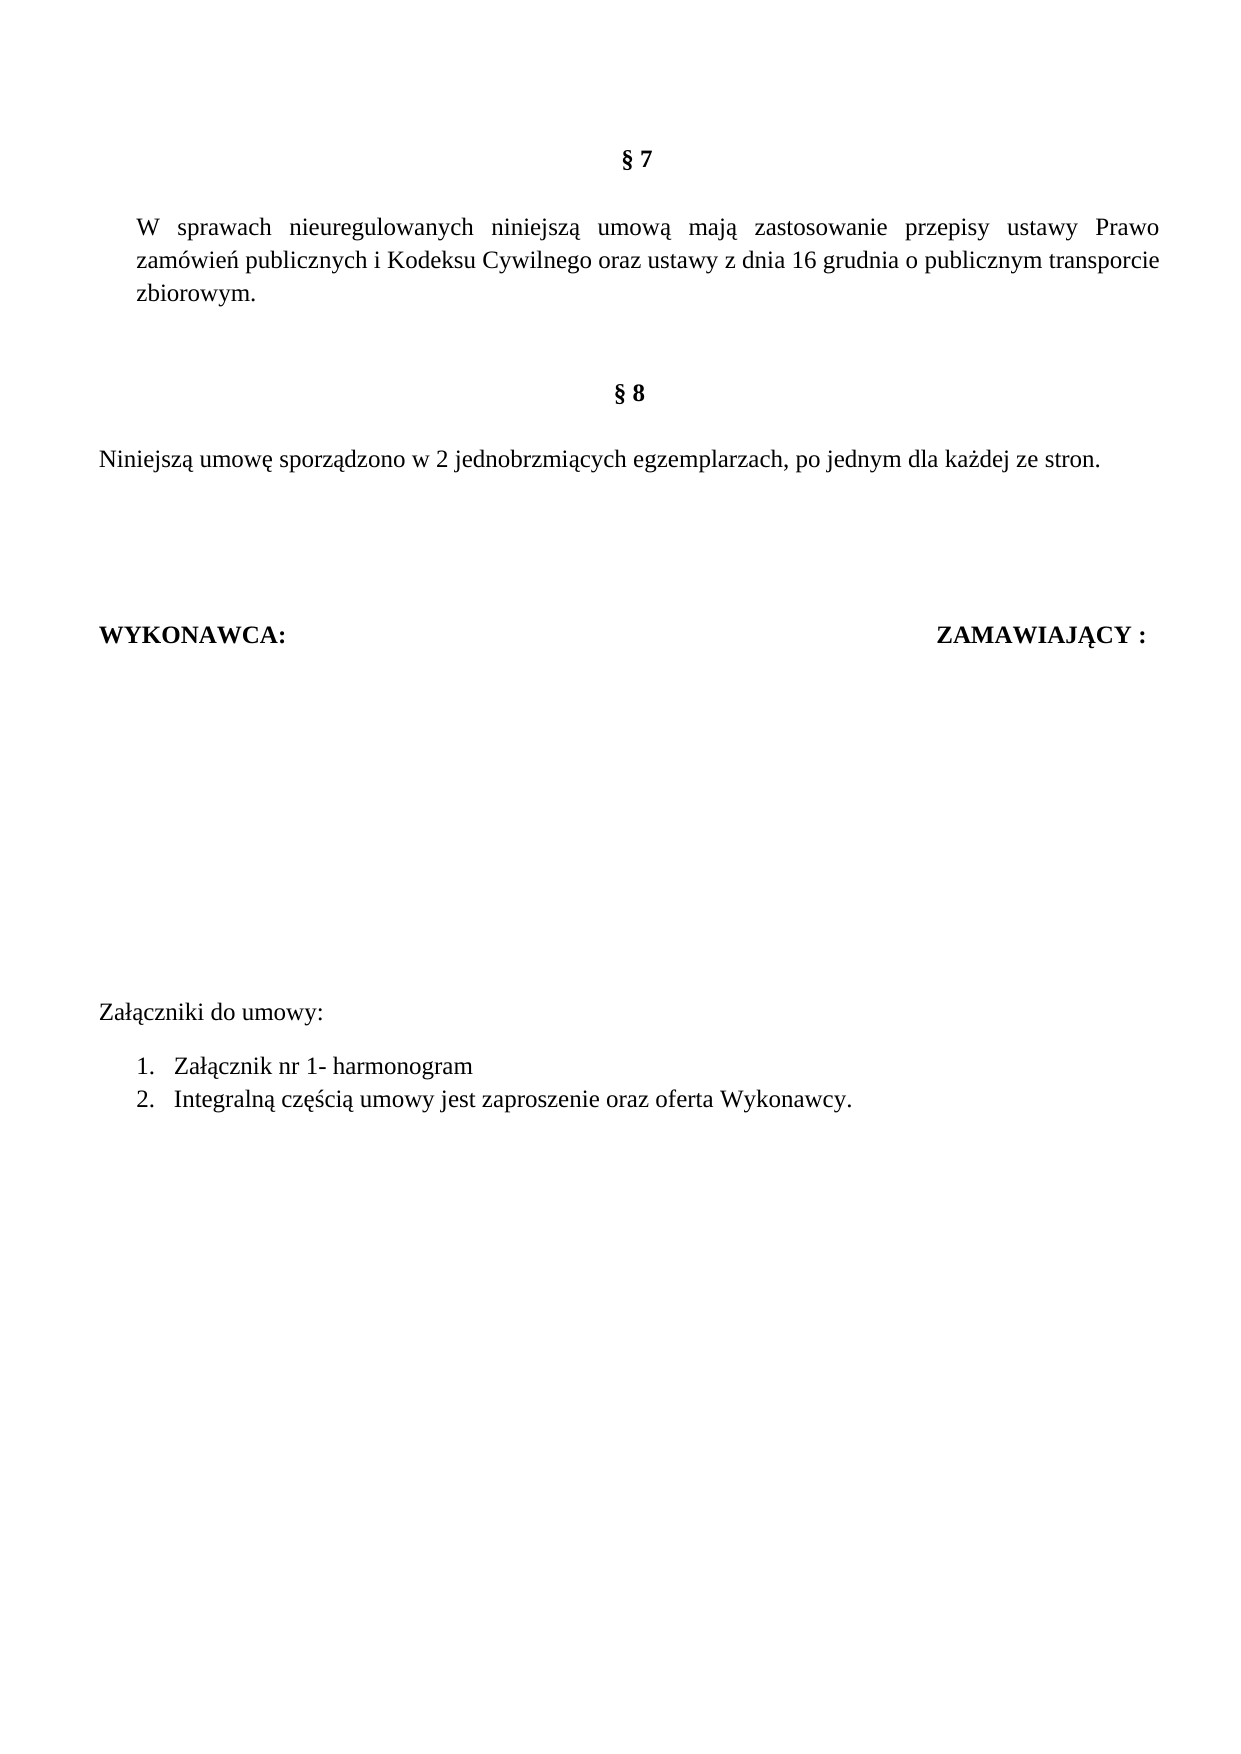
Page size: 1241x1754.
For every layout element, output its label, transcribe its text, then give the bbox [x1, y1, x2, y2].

text Niniejszą umowę sporządzono w 2 jednobrzmiących egzemplarzach, po jednym dla każdej ze stron. [99, 444, 1160, 472]
text WYKONAWCA: ZAMAWIAJĄCY : [99, 620, 1160, 649]
text § 8 [99, 378, 1160, 406]
list Załącznik nr 1- harmonogram [136, 1051, 1160, 1080]
list Integralną częścią umowy jest zaproszenie oraz oferta Wykonawcy. [136, 1084, 1160, 1113]
text Załączniki do umowy: [99, 997, 1160, 1026]
text § 7 [113, 144, 1160, 173]
text W sprawach nieuregulowanych niniejszą umową mają zastosowanie przepisy ustawy Prawo zamówień publicznych i Kodeksu Cywilnego oraz ustawy z dnia 16 grudnia o publicznym transporcie zbiorowym. [136, 212, 1160, 307]
